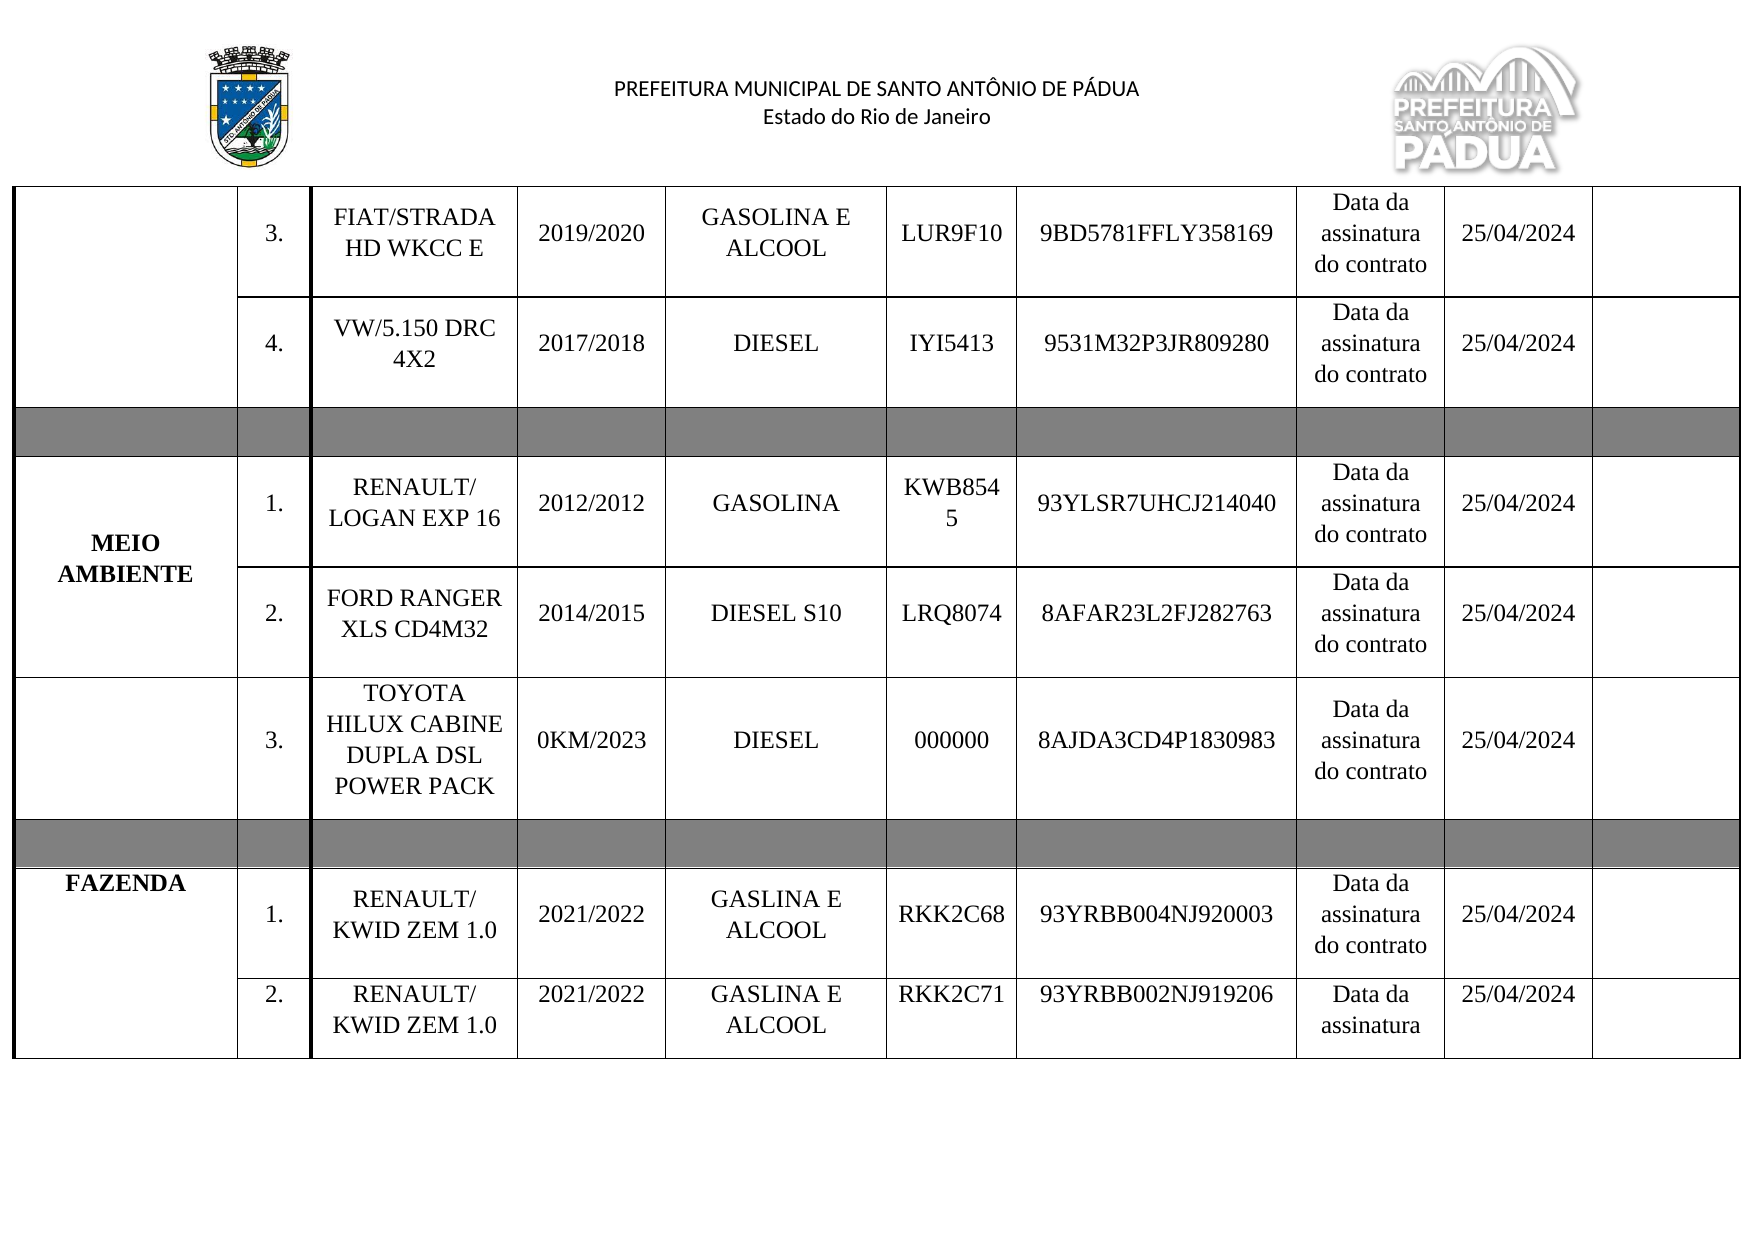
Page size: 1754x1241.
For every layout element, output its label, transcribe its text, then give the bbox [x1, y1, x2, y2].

table_cell [238, 408, 309, 456]
table_cell Data da assinatura do contrato [1297, 568, 1444, 677]
table_cell 25/04/2024 [1445, 187, 1592, 296]
table_cell [1297, 820, 1444, 867]
table_cell [16, 820, 237, 867]
table_cell RENAULT/LOGAN EXP 16 [313, 457, 517, 566]
table_cell [1445, 820, 1592, 867]
table_cell [1593, 678, 1739, 819]
table_cell 000000 [887, 678, 1016, 819]
picture [1384, 38, 1586, 179]
table_cell [518, 408, 665, 456]
table_cell [1593, 820, 1739, 867]
table_cell [313, 408, 517, 456]
table_cell 3. [238, 678, 309, 819]
table_cell 25/04/2024 [1445, 457, 1592, 566]
table_cell Data da assinatura do contrato [1297, 457, 1444, 566]
table_cell [1593, 298, 1739, 407]
table_cell 2. [238, 979, 309, 1058]
table_cell 2017/2018 [518, 298, 665, 407]
table_cell 25/04/2024 [1445, 678, 1592, 819]
table_cell 93YLSR7UHCJ214040 [1017, 457, 1296, 566]
table_cell Data da assinatura do contrato [1297, 979, 1444, 1058]
table_cell GASOLINA [666, 457, 886, 566]
table_cell MEIO AMBIENTE [16, 457, 237, 677]
table_cell FAZENDA [16, 869, 237, 1058]
table_cell GASLINA E ALCOOL [666, 869, 886, 978]
table_cell [1593, 408, 1739, 456]
table_cell 9531M32P3JR809280 [1017, 298, 1296, 407]
table_cell 8AFAR23L2FJ282763 [1017, 568, 1296, 677]
table_cell 93YRBB002NJ919206 [1017, 979, 1296, 1058]
table_cell 1. [238, 869, 309, 978]
table_cell [887, 408, 1016, 456]
table_cell 25/04/2024 [1445, 979, 1592, 1058]
table_cell 0KM/2023 [518, 678, 665, 819]
table_cell 2. [238, 568, 309, 677]
table_cell Data da assinatura do contrato [1297, 869, 1444, 978]
table_cell LUR9F10 [887, 187, 1016, 296]
table_cell 1. [238, 457, 309, 566]
table_cell 8AJDA3CD4P1830983 [1017, 678, 1296, 819]
table_cell FIAT/STRADA HD WKCC E [313, 187, 517, 296]
picture [183, 38, 320, 175]
table_cell [238, 820, 309, 867]
table_cell 25/04/2024 [1445, 869, 1592, 978]
table_cell [1593, 187, 1739, 296]
table_cell [313, 820, 517, 867]
table_cell [1445, 408, 1592, 456]
table_cell Data da assinatura do contrato [1297, 298, 1444, 407]
table_cell 2019/2020 [518, 187, 665, 296]
table_cell RENAULT/KWID ZEM 1.0 [313, 979, 517, 1058]
table_cell [887, 820, 1016, 867]
table_cell Data da assinatura do contrato [1297, 187, 1444, 296]
table_cell 25/04/2024 [1445, 568, 1592, 677]
table_cell [1297, 408, 1444, 456]
table_cell Data da assinatura do contrato [1297, 678, 1444, 819]
table_cell FORD RANGER XLS CD4M32 [313, 568, 517, 677]
table_cell 3. [238, 187, 309, 296]
table_cell 9BD5781FFLY358169 [1017, 187, 1296, 296]
table_cell GASOLINA E ALCOOL [666, 187, 886, 296]
table_cell 25/04/2024 [1445, 298, 1592, 407]
table_cell [16, 408, 237, 456]
table_cell [518, 820, 665, 867]
table_cell VW/5.150 DRC 4X2 [313, 298, 517, 407]
table_cell [1593, 869, 1739, 978]
table_cell [1593, 979, 1739, 1058]
table_cell 2014/2015 [518, 568, 665, 677]
table_cell DIESEL [666, 298, 886, 407]
table_cell RKK2C68 [887, 869, 1016, 978]
table_cell [666, 820, 886, 867]
table_cell DIESEL [666, 678, 886, 819]
table_cell RENAULT/KWID ZEM 1.0 [313, 869, 517, 978]
table_cell IYI5413 [887, 298, 1016, 407]
table_cell KWB8545 [887, 457, 1016, 566]
table_cell RKK2C71 [887, 979, 1016, 1058]
table_cell 93YRBB004NJ920003 [1017, 869, 1296, 978]
table_cell [1593, 568, 1739, 677]
table_cell 2021/2022 [518, 869, 665, 978]
table_cell DIESEL S10 [666, 568, 886, 677]
table_cell GASLINA E ALCOOL [666, 979, 886, 1058]
table_cell [1017, 408, 1296, 456]
table_cell [1593, 457, 1739, 566]
table_cell LRQ8074 [887, 568, 1016, 677]
table_cell [1017, 820, 1296, 867]
table_cell [16, 678, 237, 819]
table_cell TOYOTA HILUX CABINE DUPLA DSL POWER PACK [313, 678, 517, 819]
table_cell 2021/2022 [518, 979, 665, 1058]
table_cell 4. [238, 298, 309, 407]
table_cell [666, 408, 886, 456]
table_cell 2012/2012 [518, 457, 665, 566]
